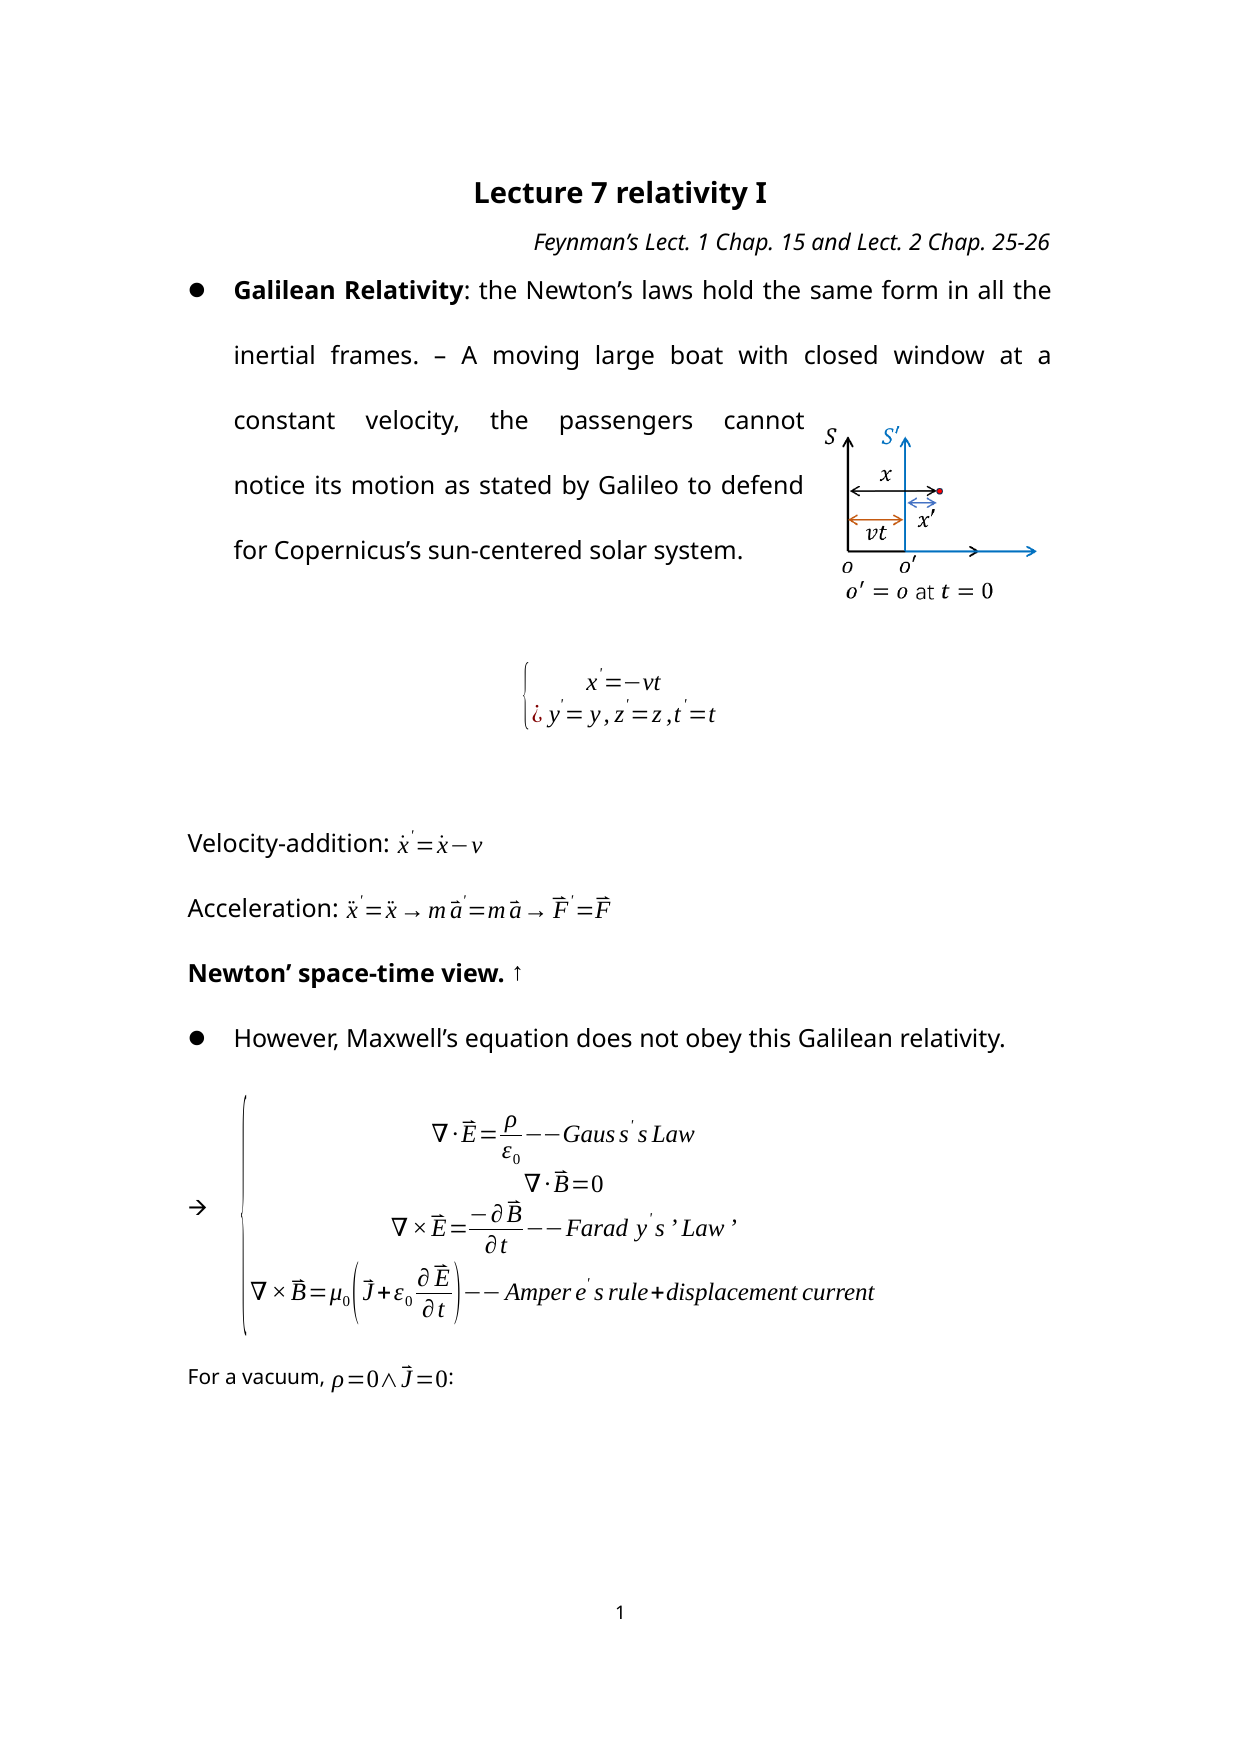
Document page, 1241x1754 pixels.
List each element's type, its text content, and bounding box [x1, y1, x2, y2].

list However, Maxwell’s equation does not obey this Galilean relativity. [187, 1005, 1053, 1070]
picture [823, 417, 1041, 605]
text For a vacuum, : [187, 1362, 1053, 1395]
list Galilean Relativity: the Newton’s laws hold the same form in all the inertial frames. – A moving large boat with closed window at a constant velocity, the passengers cannot notice its motion as stated by Galileo to defend for Copernicus’s sun-centered solar system. [187, 257, 1053, 582]
text Lecture 7 relativity I [187, 160, 1053, 225]
text Acceleration: [187, 875, 1053, 940]
text Newton’ space-time view. [187, 940, 1053, 1005]
text Feynman’s Lect. 1 Chap. 15 and Lect. 2 Chap. 25-26 [187, 225, 1053, 257]
text Velocity-addition: [187, 810, 1053, 875]
